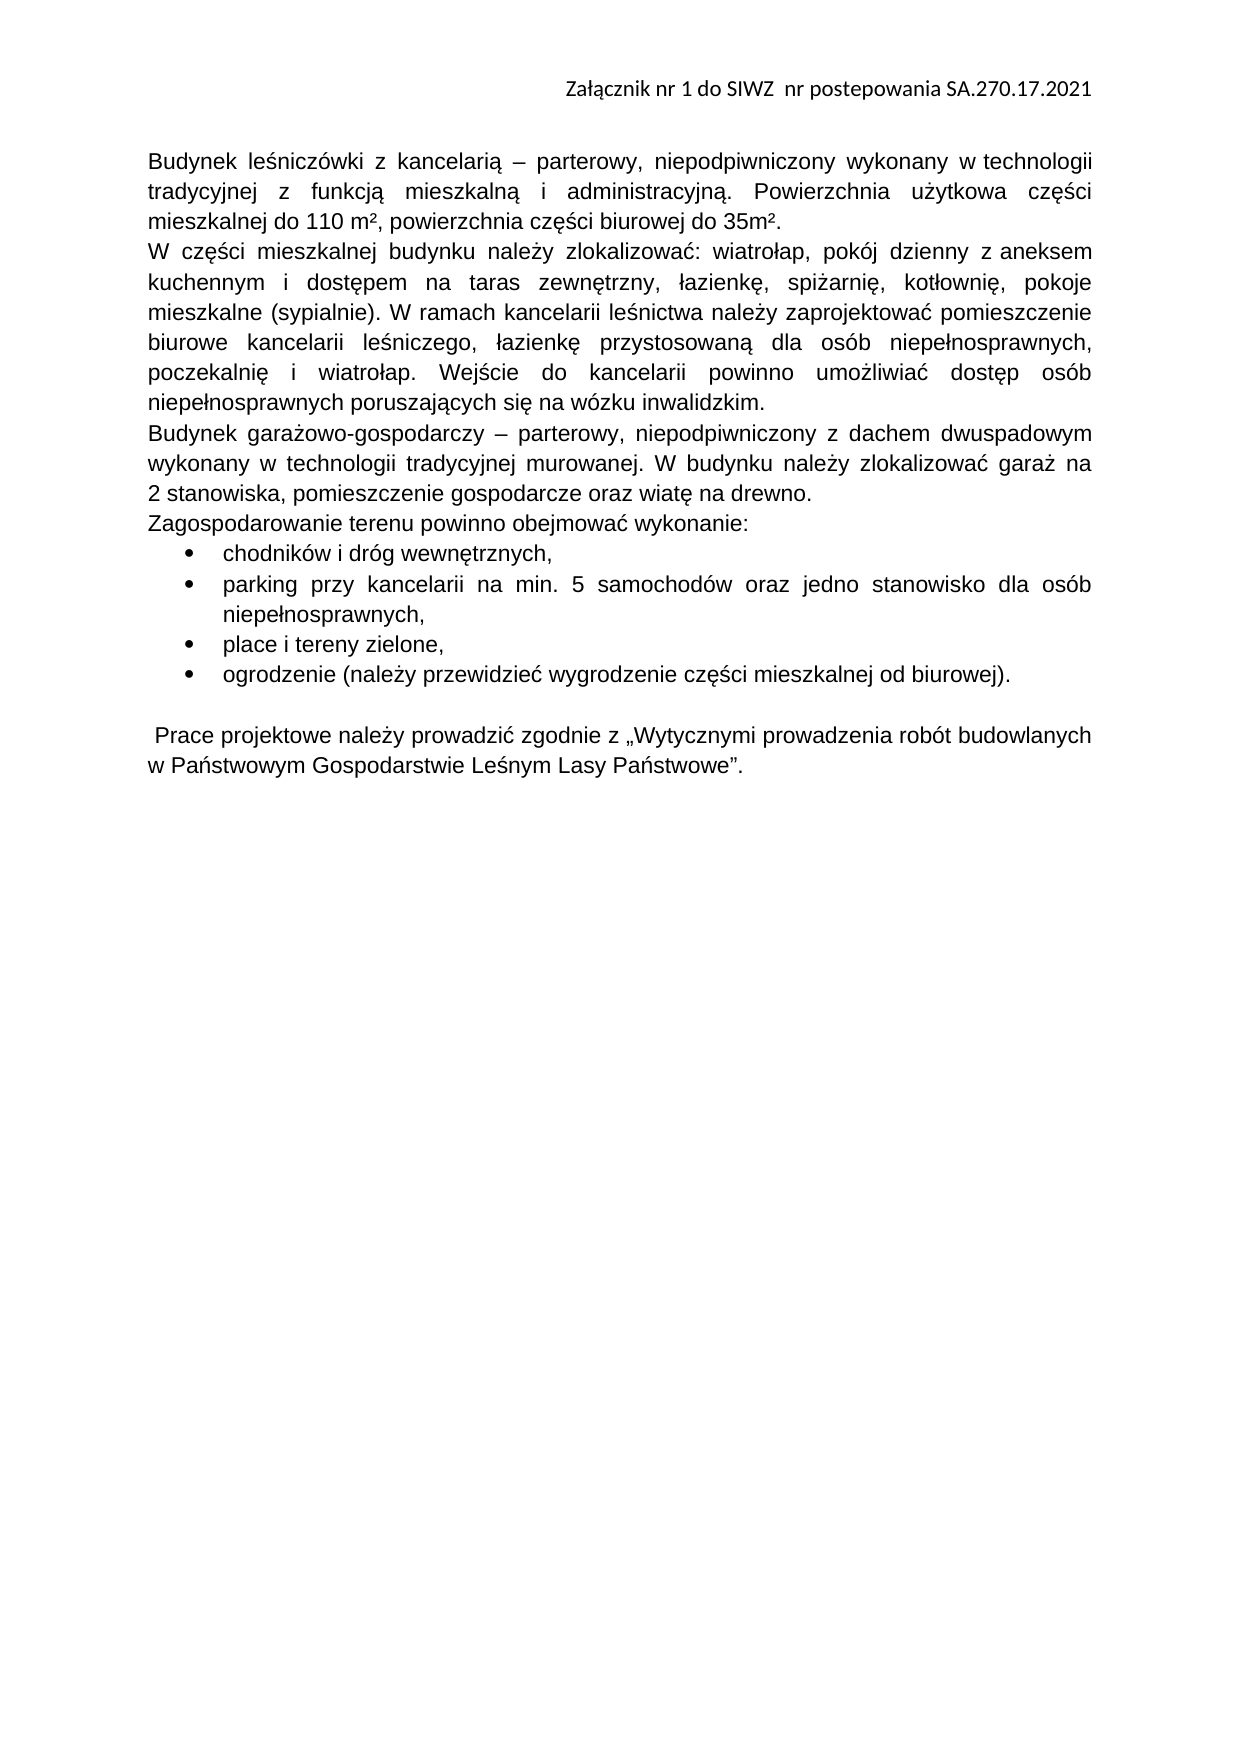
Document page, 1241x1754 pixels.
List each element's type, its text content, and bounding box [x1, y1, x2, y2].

list chodników i dróg wewnętrznych, [185, 540, 1093, 567]
text Budynek garażowo-gospodarczy – parterowy, niepodpiwniczony z dachem dwuspadowym wykonany w technologii tradycyjnej murowanej. W budynku należy zlokalizować garaż na 2 stanowiska, pomieszczenie gospodarcze oraz wiatę na drewno. [148, 419, 1093, 506]
list parking przy kancelarii na min. 5 samochodów oraz jedno stanowisko dla osób niepełnosprawnych, [185, 571, 1093, 627]
text W części mieszkalnej budynku należy zlokalizować: wiatrołap, pokój dzienny z aneksem kuchennym i dostępem na taras zewnętrzny, łazienkę, spiżarnię, kotłownię, pokoje mieszkalne (sypialnie). W ramach kancelarii leśnictwa należy zaprojektować pomieszczenie biurowe kancelarii leśniczego, łazienkę przystosowaną dla osób niepełnosprawnych, poczekalnię i wiatrołap. Wejście do kancelarii powinno umożliwiać dostęp osób niepełnosprawnych poruszających się na wózku inwalidzkim. [148, 238, 1093, 416]
text Budynek leśniczówki z kancelarią – parterowy, niepodpiwniczony wykonany w technologii tradycyjnej z funkcją mieszkalną i administracyjną. Powierzchnia użytkowa części mieszkalnej do 110 m², powierzchnia części biurowej do 35m². [148, 148, 1093, 234]
list place i tereny zielone, [185, 631, 1093, 657]
text Prace projektowe należy prowadzić zgodnie z „Wytycznymi prowadzenia robót budowlanych w Państwowym Gospodarstwie Leśnym Lasy Państwowe”. [148, 722, 1093, 778]
text Zagospodarowanie terenu powinno obejmować wykonanie: [148, 510, 1093, 536]
list ogrodzenie (należy przewidzieć wygrodzenie części mieszkalnej od biurowej). [185, 661, 1093, 687]
